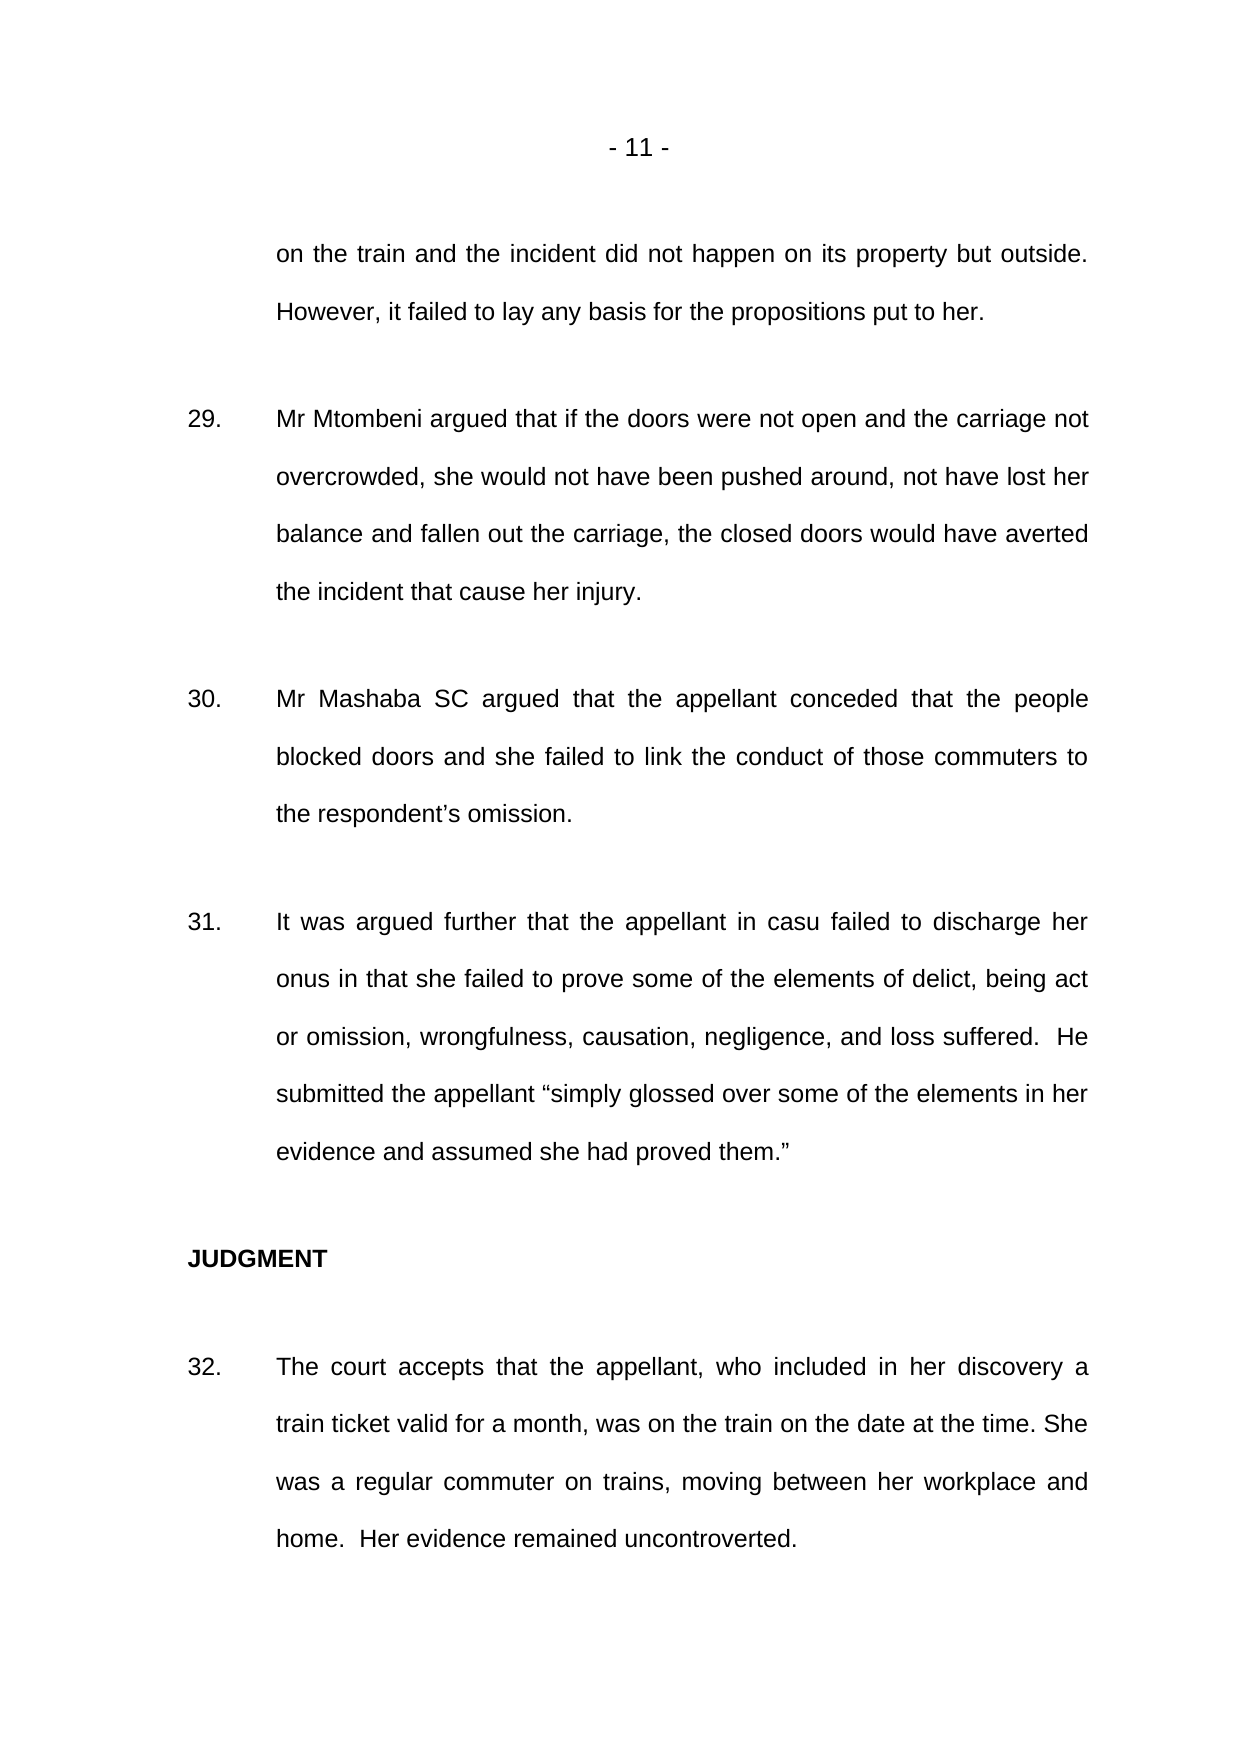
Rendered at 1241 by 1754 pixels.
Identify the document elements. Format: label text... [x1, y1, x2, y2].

subtitle JUDGMENT [187, 1244, 1090, 1273]
list The court accepts that the appellant, who included in her discovery a train ticket valid for a month, was on the train on the date at the time. She was a regular commuter on trains, moving between her workplace and home. Her evidence remained uncontroverted. [187, 1352, 1090, 1553]
list Mr Mtombeni argued that if the doors were not open and the carriage not overcrowded, she would not have been pushed around, not have lost her balance and fallen out the carriage, the closed doors would have averted the incident that cause her injury. [187, 404, 1090, 605]
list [187, 239, 1090, 325]
list Mr Mashaba SC argued that the appellant conceded that the people blocked doors and she failed to link the conduct of those commuters to the respondent’s omission. [187, 684, 1090, 828]
list It was argued further that the appellant in casu failed to discharge her onus in that she failed to prove some of the elements of delict, being act or omission, wrongfulness, causation, negligence, and loss suffered. He submitted the appellant “simply glossed over some of the elements in her evidence and assumed she had proved them.” [187, 907, 1090, 1165]
